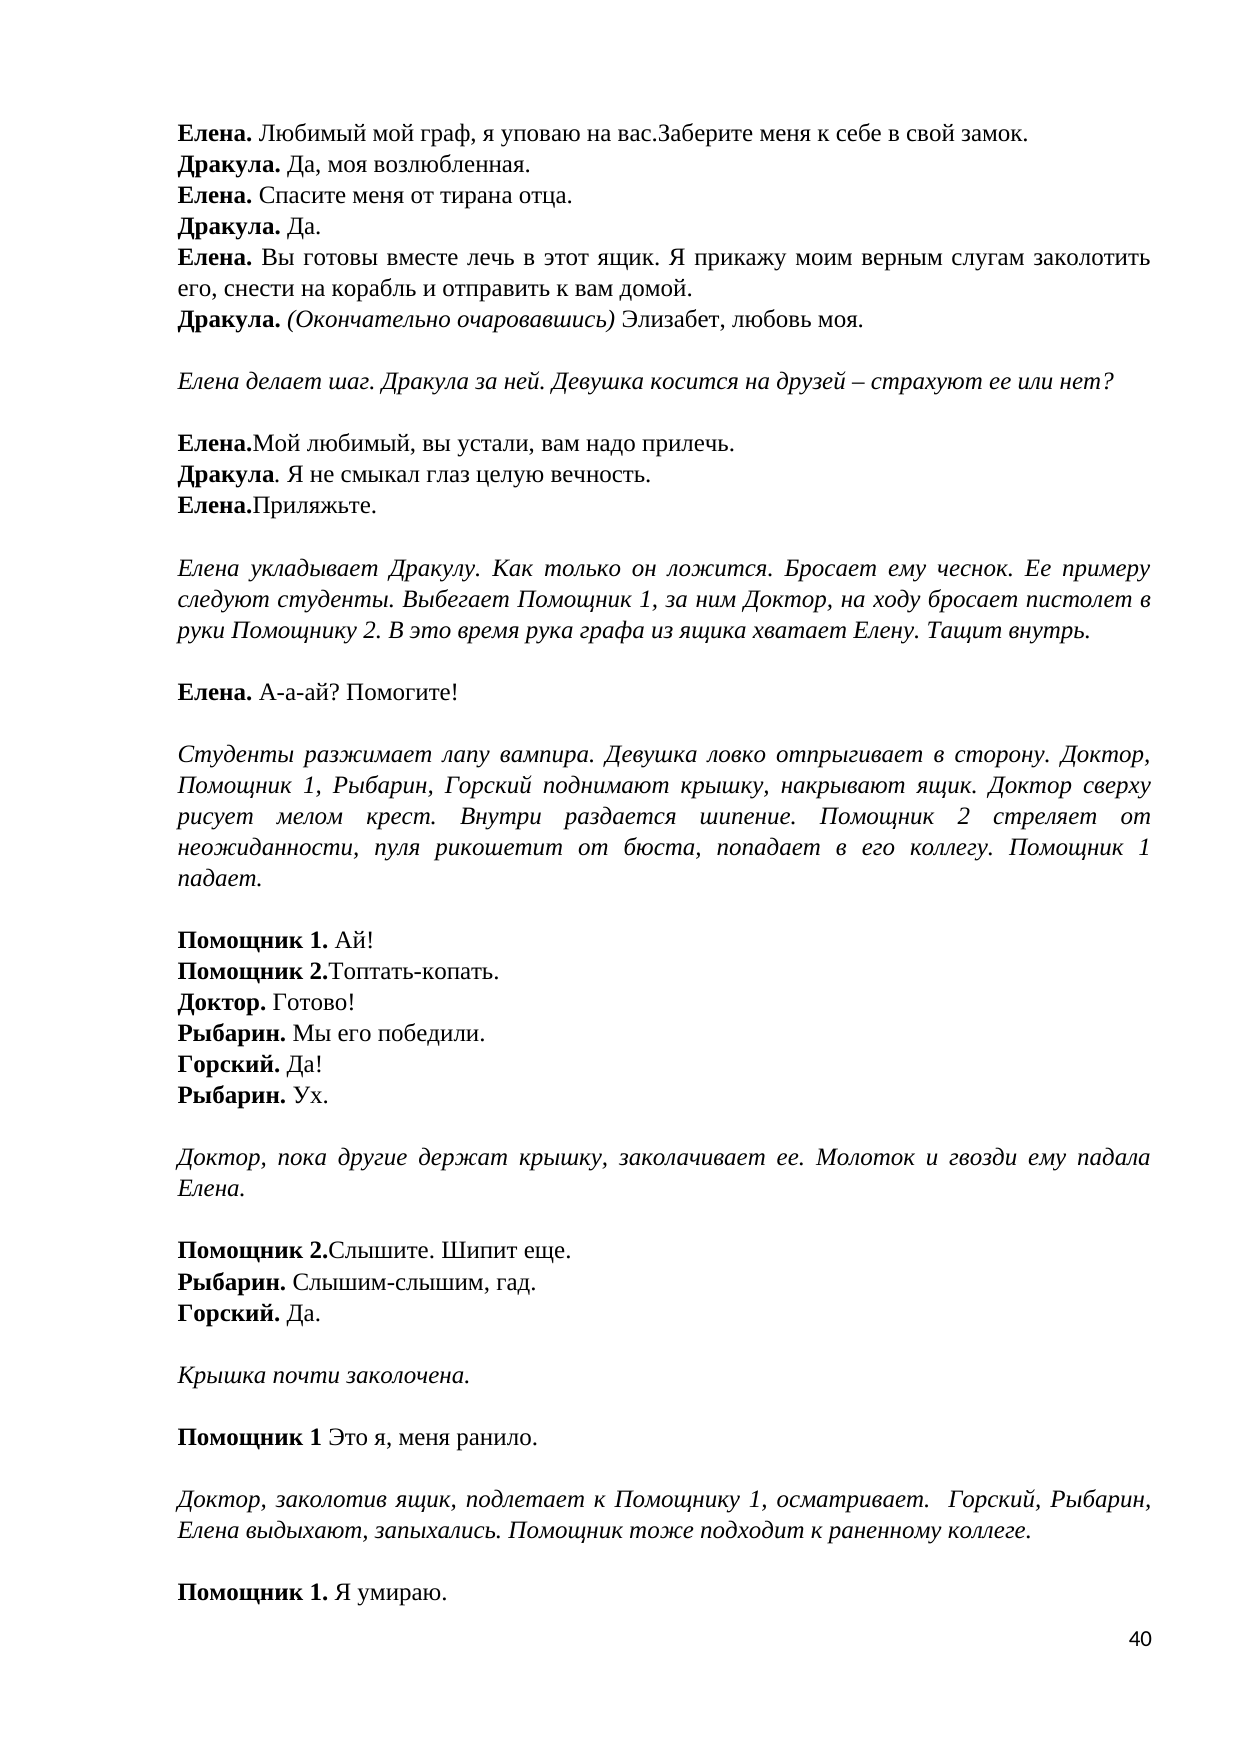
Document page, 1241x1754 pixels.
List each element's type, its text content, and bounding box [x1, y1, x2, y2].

text Дракула. Я не смыкал глаз целую вечность. [177, 459, 1152, 488]
text Дракула. Да. [177, 211, 1152, 240]
text Горский. Да. [177, 1298, 1152, 1326]
text Дракула. (Окончательно очаровавшись) Элизабет, любовь моя. [177, 304, 1152, 333]
text Дракула. Да, моя возлюбленная. [177, 149, 1152, 178]
text Студенты разжимает лапу вампира. Девушка ловко отпрыгивает в сторону. Доктор, Помощник 1, Рыбарин, Горский поднимают крышку, накрывают ящик. Доктор сверху рисует мелом крест. Внутри раздается шипение. Помощник 2 стреляет от неожиданности, пуля рикошетит от бюста, попадает в его коллегу. Помощник 1 падает. [177, 739, 1152, 892]
text Елена. Любимый мой граф, я уповаю на вас.Заберите меня к себе в свой замок. [177, 118, 1152, 147]
text Елена.Приляжьте. [177, 491, 1152, 519]
text Рыбарин. Мы его победили. [177, 1018, 1152, 1047]
text Помощник 1 Это я, меня ранило. [177, 1422, 1152, 1451]
text Крышка почти заколочена. [177, 1360, 1152, 1388]
text Доктор, заколотив ящик, подлетает к Помощнику 1, осматривает. Горский, Рыбарин, Елена выдыхают, запыхались. Помощник тоже подходит к раненному коллеге. [177, 1484, 1152, 1544]
text Рыбарин. Слышим-слышим, гад. [177, 1267, 1152, 1295]
text Помощник 1. Я умираю. [177, 1577, 1152, 1606]
text Елена. Спасите меня от тирана отца. [177, 180, 1152, 209]
text Помощник 1. Ай! [177, 925, 1152, 954]
text Доктор. Готово! [177, 987, 1152, 1016]
text Елена. Вы готовы вместе лечь в этот ящик. Я прикажу моим верным слугам заколотить его, снести на корабль и отправить к вам домой. [177, 242, 1152, 302]
text Помощник 2.Слышите. Шипит еще. [177, 1236, 1152, 1264]
text Елена делает шаг. Дракула за ней. Девушка косится на друзей – страхуют ее или нет? [177, 366, 1152, 395]
text Помощник 2.Топтать-копать. [177, 956, 1152, 985]
text Доктор, пока другие держат крышку, заколачивает ее. Молоток и гвозди ему падала Елена. [177, 1142, 1152, 1202]
text Елена укладывает Дракулу. Как только он ложится. Бросает ему чеснок. Ее примеру следуют студенты. Выбегает Помощник 1, за ним Доктор, на ходу бросает пистолет в руки Помощнику 2. В это время рука графа из ящика хватает Елену. Тащит внутрь. [177, 553, 1152, 643]
text Елена.Мой любимый, вы устали, вам надо прилечь. [177, 428, 1152, 457]
text Рыбарин. Ух. [177, 1080, 1152, 1109]
text Горский. Да! [177, 1049, 1152, 1078]
text Елена. А-а-ай? Помогите! [177, 677, 1152, 706]
